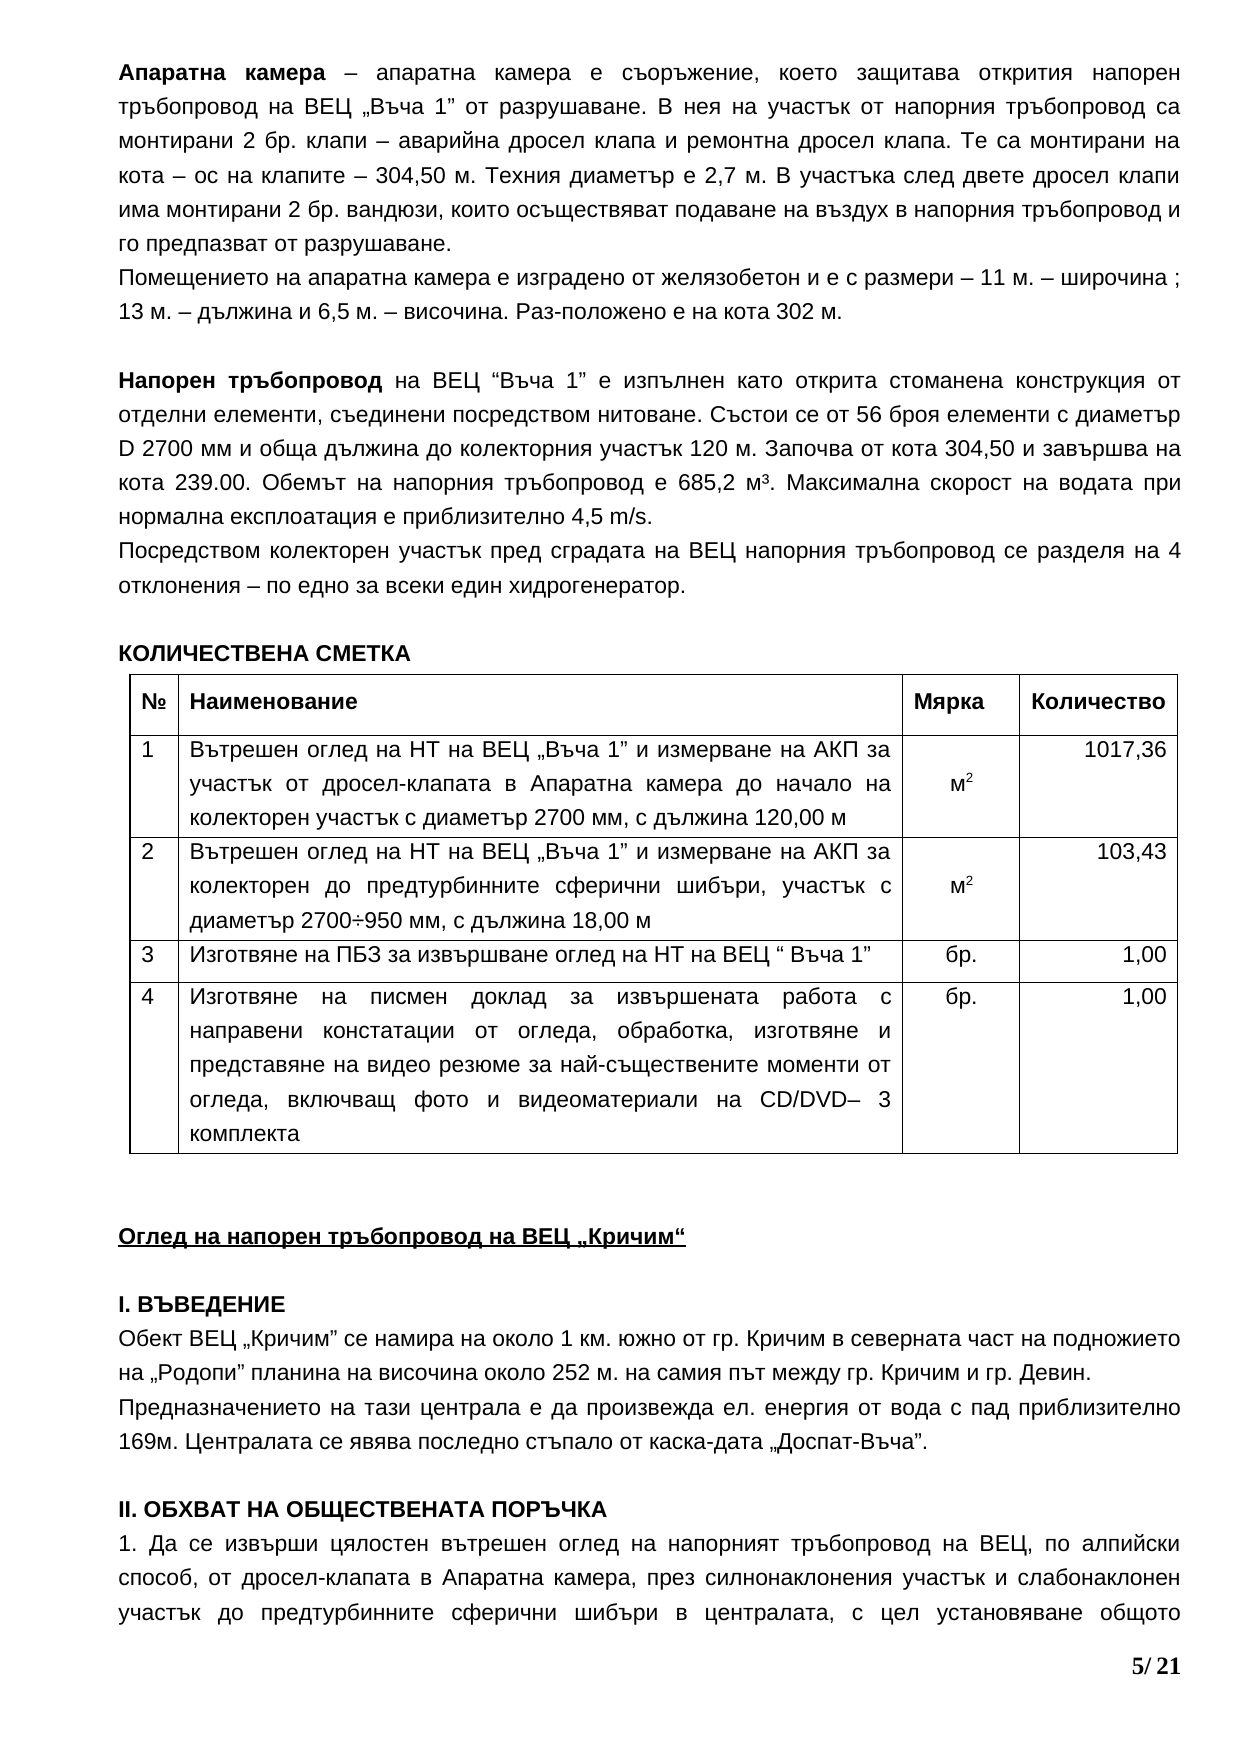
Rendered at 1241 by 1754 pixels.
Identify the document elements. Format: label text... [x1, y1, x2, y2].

text Посредством колекторен участък пред сградата на ВЕЦ напорния тръбопровод се разделя на 4 отклонения – по едно за всеки един хидрогенератор. [118, 537, 1182, 598]
table_cell 1,00 [1020, 941, 1177, 982]
table_cell 1,00 [1020, 983, 1177, 1153]
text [118, 1530, 1182, 1625]
text І. ВЪВЕДЕНИЕ [118, 1291, 1182, 1317]
table_cell 2 [131, 838, 178, 940]
table_cell Вътрешен оглед на НТ на ВЕЦ „Въча 1” и измерване на АКП за участък от дросел-клапата в Апаратна камера до начало на колекторен участък с диаметър 2700 мм, с дължина 120,00 м [179, 736, 902, 837]
text Предназначението на тази централа е да произвежда ел. енергия от вода с пад приблизително 169м. Централата се явява последно стъпало от каска-дата „Доспат-Въча”. [118, 1393, 1182, 1454]
table_cell бр. [903, 983, 1019, 1153]
table_cell 103,43 [1020, 838, 1177, 940]
table_header Мярка [903, 675, 1019, 734]
table_cell бр. [903, 941, 1019, 982]
text Помещението на апаратна камера е изградено от желязобетон и е с размери – 11 м. – широчина ; 13 м. – дължина и 6,5 м. – височина. Раз-положено е на кота 302 м. [118, 264, 1182, 324]
text Апаратна камера – апаратна камера е съоръжение, което защитава открития напорен тръбопровод на ВЕЦ „Въча 1” от разрушаване. В нея на участък от напорния тръбопровод са монтирани 2 бр. клапи – аварийна дросел клапа и ремонтна дросел клапа. Те са монтирани на кота – ос на клапите – 304,50 м. Техния диаметър е 2,7 м. В участъка след двете дросел клапи има монтирани 2 бр. вандюзи, които осъществяват подаване на въздух в напорния тръбопровод и го предпазват от разрушаване. [118, 59, 1182, 256]
table_cell м2 [903, 838, 1019, 940]
text КОЛИЧЕСТВЕНА СМЕТКА [118, 640, 1182, 666]
table_cell 3 [131, 941, 178, 982]
table_cell Изготвяне на писмен доклад за извършената работа с направени констатации от огледа, обработка, изготвяне и представяне на видео резюме за най-съществените моменти от огледа, включващ фото и видеоматериали на СD/DVD– 3 комплекта [179, 983, 902, 1153]
text Напорен тръбопровод на ВЕЦ “Въча 1” е изпълнен като открита стоманена конструкция от отделни елементи, съединени посредством нитоване. Състои се от 56 броя елементи с диаметър D 2700 мм и обща дължина до колекторния участък 120 м. Започва от кота 304,50 и завършва на кота 239.00. Обемът на напорния тръбопровод е 685,2 м³. Максимална скорост на водата при нормална експлоатация е приблизително 4,5 m/s. [118, 367, 1182, 529]
text Обект ВЕЦ „Кричим” се намира на около 1 км. южно от гр. Кричим в северната част на подножието на „Родопи” планина на височина около 252 м. на самия път между гр. Кричим и гр. Девин. [118, 1325, 1182, 1386]
table_cell 1 [131, 736, 178, 837]
table_cell Изготвяне на ПБЗ за извършване оглед на НТ на ВЕЦ “ Въча 1” [179, 941, 902, 982]
table_cell 1017,36 [1020, 736, 1177, 837]
table_cell м2 [903, 736, 1019, 837]
table_header Количество [1020, 675, 1177, 734]
text Оглед на напорен тръбопровод на ВЕЦ „Кричим“ [118, 1223, 1182, 1249]
table_cell Вътрешен оглед на НТ на ВЕЦ „Въча 1” и измерване на АКП за колекторен до предтурбинните сферични шибъри, участък с диаметър 2700÷950 мм, с дължина 18,00 м [179, 838, 902, 940]
table_header № [131, 675, 178, 734]
table_header Наименование [179, 675, 902, 734]
text ІІ. ОБХВАТ НА ОБЩЕСТВЕНАТА ПОРЪЧКА [118, 1496, 1182, 1522]
table_cell 4 [131, 983, 178, 1153]
